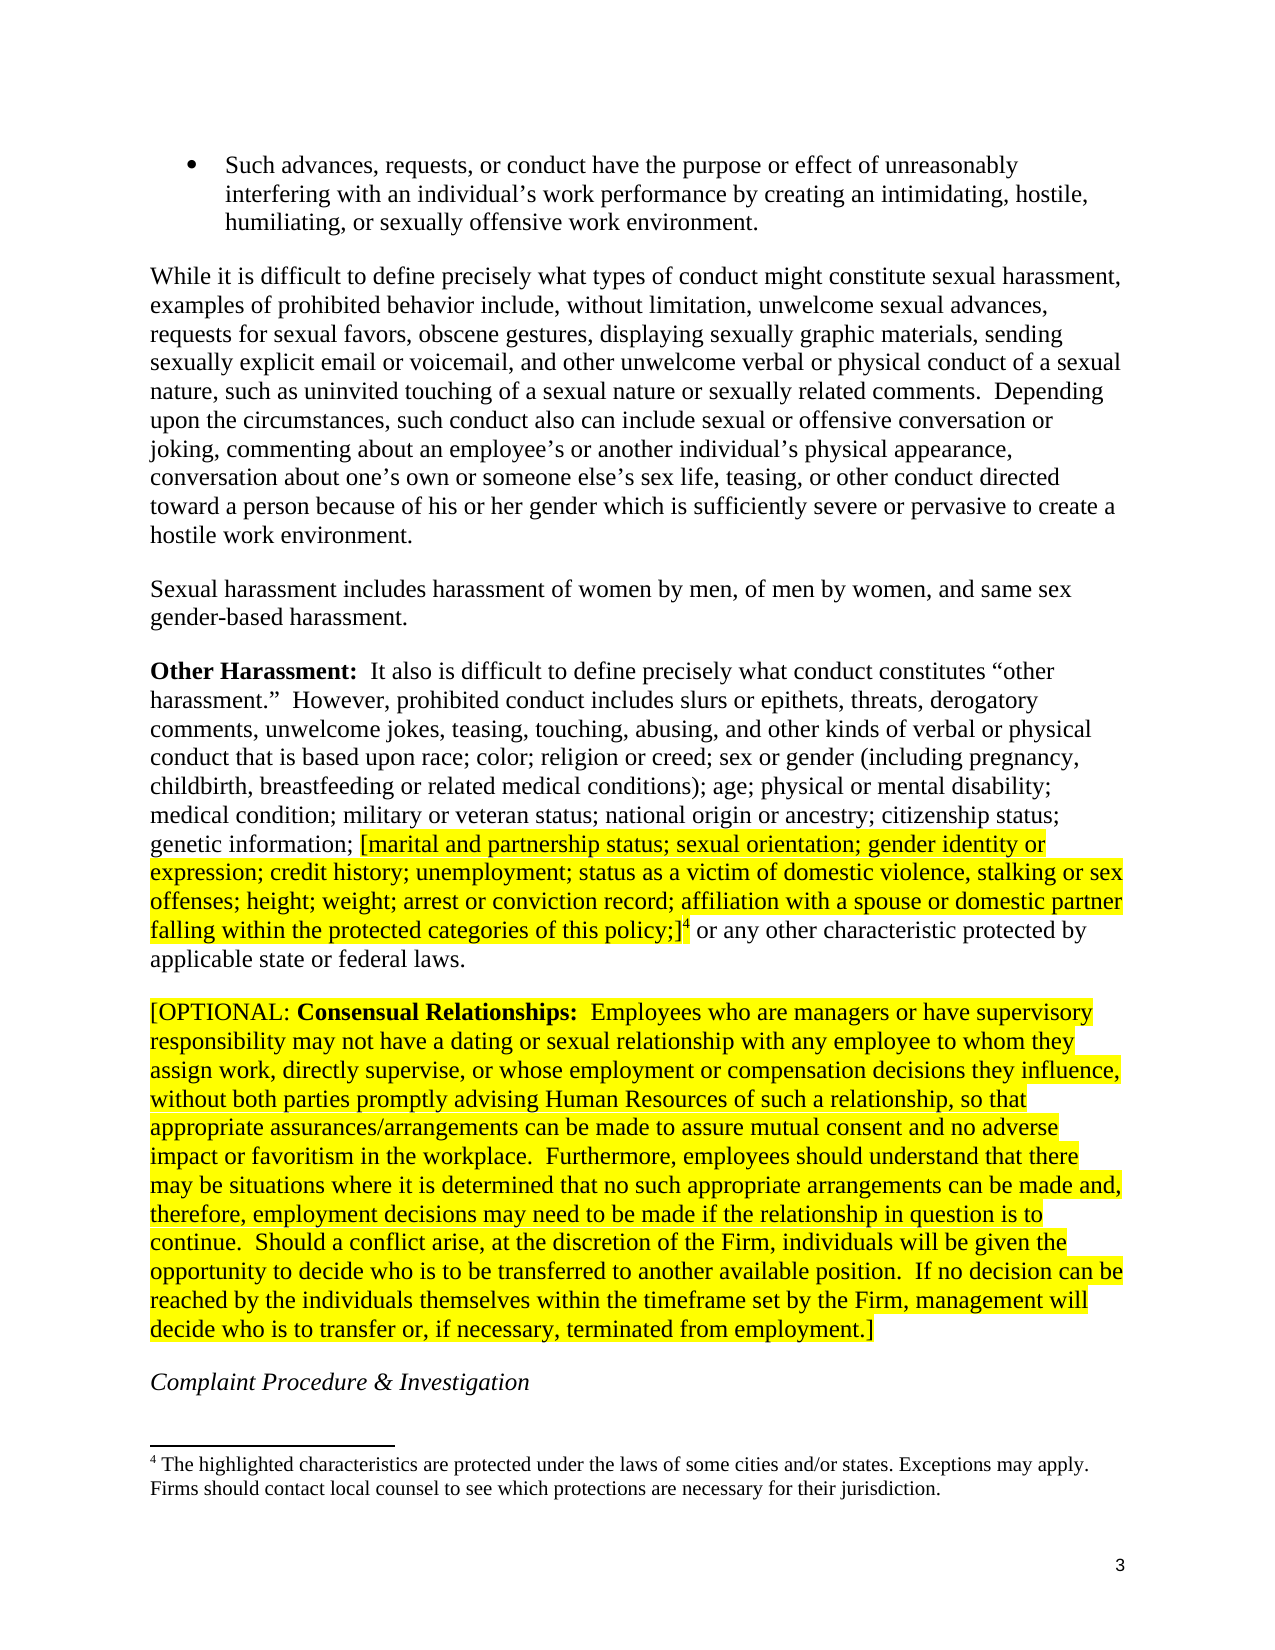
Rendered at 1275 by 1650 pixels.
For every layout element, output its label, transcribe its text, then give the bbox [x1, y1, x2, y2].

text Other Harassment: It also is difficult to define precisely what conduct constitutes “other harassment.” However, prohibited conduct includes slurs or epithets, threats, derogatory comments, unwelcome jokes, teasing, touching, abusing, and other kinds of verbal or physical conduct that is based upon race; color; religion or creed; sex or gender (including pregnancy, childbirth, breastfeeding or related medical conditions); age; physical or mental disability; medical condition; military or veteran status; national origin or ancestry; citizenship status; genetic information; [marital and partnership status; sexual orientation; gender identity or expression; credit history; unemployment; status as a victim of domestic violence, stalking or sex offenses; height; weight; arrest or conviction record; affiliation with a spouse or domestic partner falling within the protected categories of this policy;] or any other characteristic protected by applicable state or federal laws. [150, 656, 1125, 972]
text Sexual harassment includes harassment of women by men, of men by women, and same sex gender-based harassment. [150, 574, 1125, 631]
list Such advances, requests, or conduct have the purpose or effect of unreasonably interfering with an individual’s work performance by creating an intimidating, hostile, humiliating, or sexually offensive work environment. [187, 150, 1125, 236]
text Complaint Procedure & Investigation [150, 1367, 1125, 1396]
text While it is difficult to define precisely what types of conduct might constitute sexual harassment, examples of prohibited behavior include, without limitation, unwelcome sexual advances, requests for sexual favors, obscene gestures, displaying sexually graphic materials, sending sexually explicit email or voicemail, and other unwelcome verbal or physical conduct of a sexual nature, such as uninvited touching of a sexual nature or sexually related comments. Depending upon the circumstances, such conduct also can include sexual or offensive conversation or joking, commenting about an employee’s or another individual’s physical appearance, conversation about one’s own or someone else’s sex life, teasing, or other conduct directed toward a person because of his or her gender which is sufficiently severe or pervasive to create a hostile work environment. [150, 261, 1125, 549]
text [OPTIONAL: Consensual Relationships: Employees who are managers or have supervisory responsibility may not have a dating or sexual relationship with any employee to whom they assign work, directly supervise, or whose employment or compensation decisions they influence, without both parties promptly advising Human Resources of such a relationship, so that appropriate assurances/arrangements can be made to assure mutual consent and no adverse impact or favoritism in the workplace. Furthermore, employees should understand that there may be situations where it is determined that no such appropriate arrangements can be made and, therefore, employment decisions may need to be made if the relationship in question is to continue. Should a conflict arise, at the discretion of the Firm, individuals will be given the opportunity to decide who is to be transferred to another available position. If no decision can be reached by the individuals themselves within the timeframe set by the Firm, management will decide who is to transfer or, if necessary, terminated from employment.] [150, 997, 1125, 1342]
